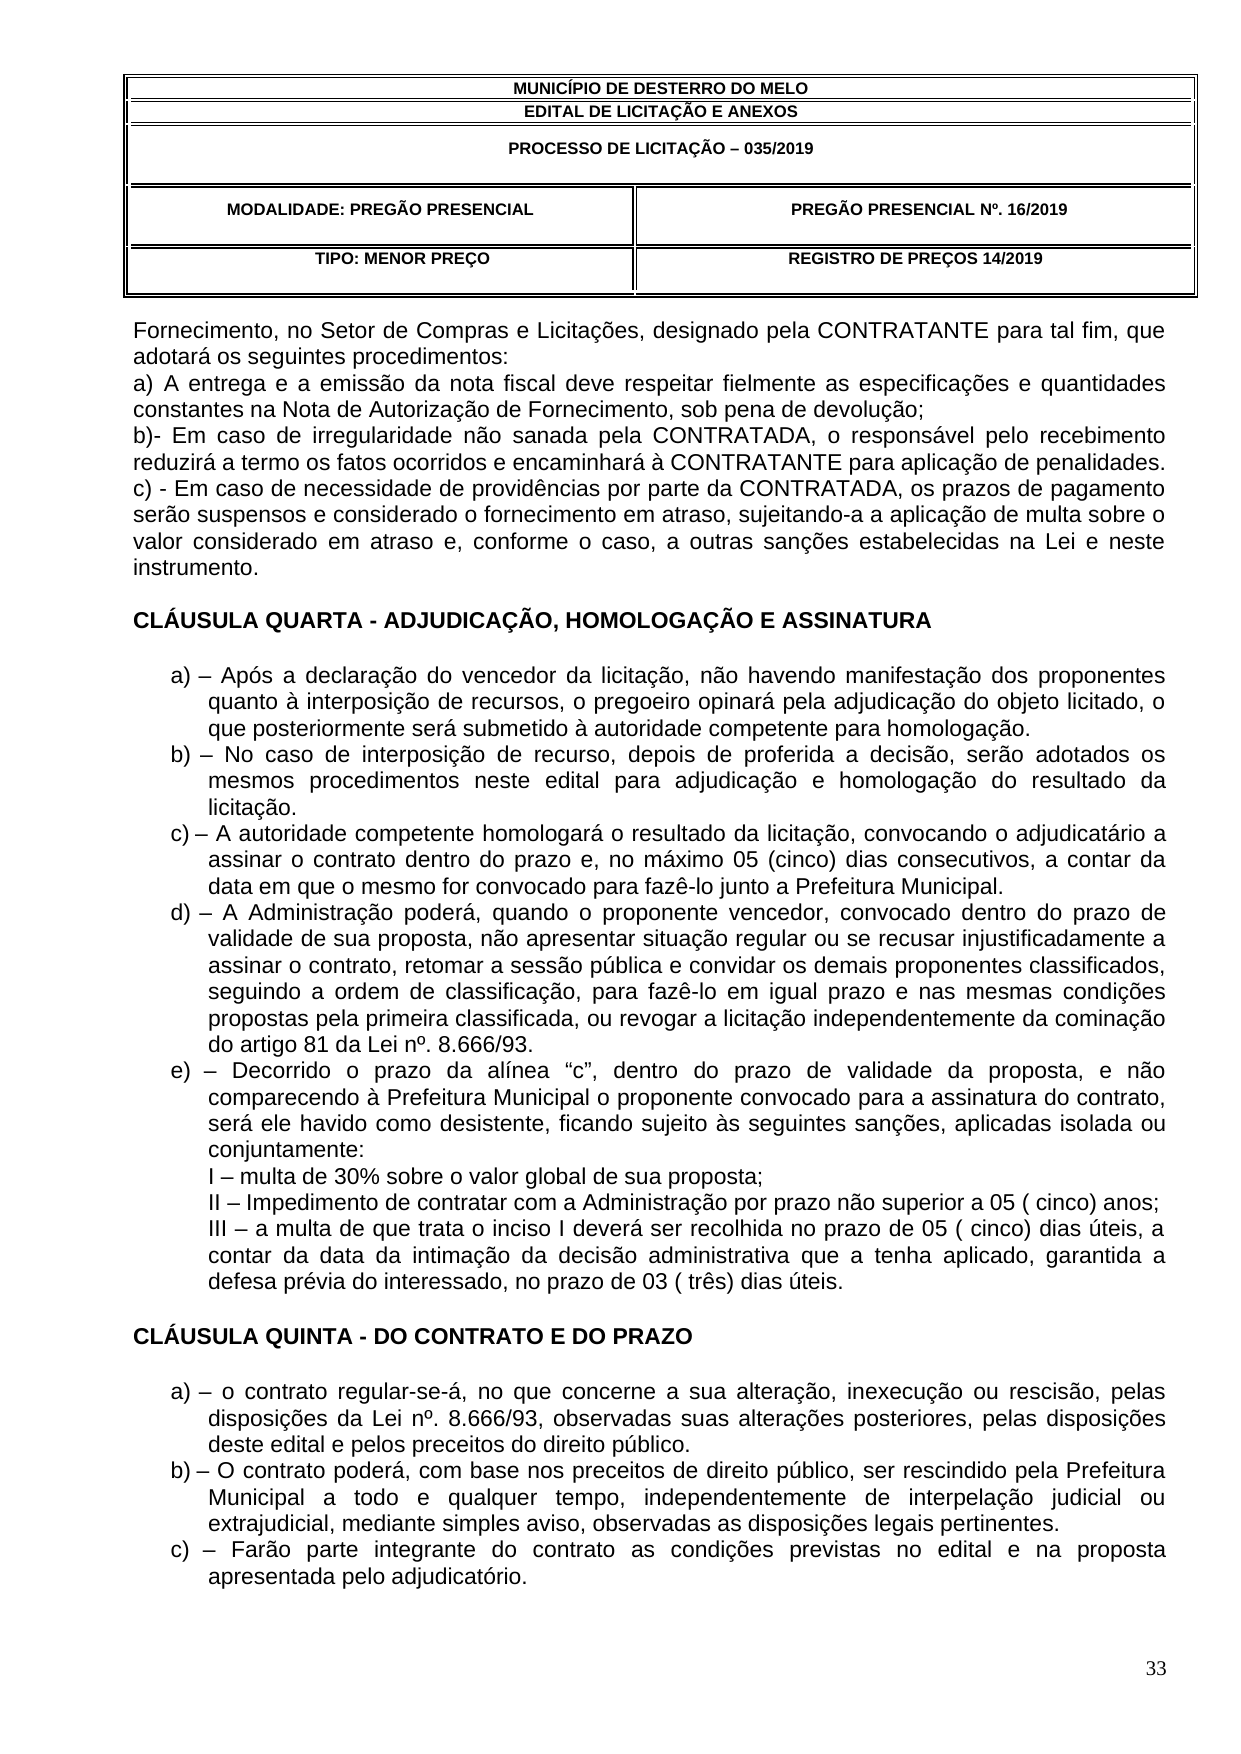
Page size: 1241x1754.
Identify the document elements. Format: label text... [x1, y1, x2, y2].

text I – multa de 30% sobre o valor global de sua proposta; [208, 1163, 1167, 1189]
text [133, 317, 1167, 369]
text c) – Farão parte integrante do contrato as condições previstas no edital e na proposta apresentada pelo adjudicatório. [170, 1536, 1167, 1589]
text II – Impedimento de contratar com a Administração por prazo não superior a 05 ( cinco) anos; [208, 1189, 1167, 1215]
text a) – Após a declaração do vencedor da licitação, não havendo manifestação dos proponentes quanto à interposição de recursos, o pregoeiro opinará pela adjudicação do objeto licitado, o que posteriormente será submetido à autoridade competente para homologação. [170, 662, 1167, 741]
text a) – o contrato regular-se-á, no que concerne a sua alteração, inexecução ou rescisão, pelas disposições da Lei nº. 8.666/93, observadas suas alterações posteriores, pelas disposições deste edital e pelos preceitos do direito público. [170, 1378, 1167, 1457]
text b)- Em caso de irregularidade não sanada pela CONTRATADA, o responsável pelo recebimento reduzirá a termo os fatos ocorridos e encaminhará à CONTRATANTE para aplicação de penalidades. [133, 422, 1167, 475]
text CLÁUSULA QUARTA - ADJUDICAÇÃO, HOMOLOGAÇÃO E ASSINATURA [133, 607, 1167, 633]
text CLÁUSULA QUINTA - DO CONTRATO E DO PRAZO [133, 1323, 1167, 1349]
text d) – A Administração poderá, quando o proponente vencedor, convocado dentro do prazo de validade de sua proposta, não apresentar situação regular ou se recusar injustificadamente a assinar o contrato, retomar a sessão pública e convidar os demais proponentes classificados, seguindo a ordem de classificação, para fazê-lo em igual prazo e nas mesmas condições propostas pela primeira classificada, ou revogar a licitação independentemente da cominação do artigo 81 da Lei nº. 8.666/93. [170, 899, 1167, 1057]
text b) – No caso de interposição de recurso, depois de proferida a decisão, serão adotados os mesmos procedimentos neste edital para adjudicação e homologação do resultado da licitação. [170, 741, 1167, 820]
text e) – Decorrido o prazo da alínea “c”, dentro do prazo de validade da proposta, e não comparecendo à Prefeitura Municipal o proponente convocado para a assinatura do contrato, será ele havido como desistente, ficando sujeito às seguintes sanções, aplicadas isolada ou conjuntamente: [170, 1057, 1167, 1163]
text a) A entrega e a emissão da nota fiscal deve respeitar fielmente as especificações e quantidades constantes na Nota de Autorização de Fornecimento, sob pena de devolução; [133, 369, 1167, 422]
text c) – A autoridade competente homologará o resultado da licitação, convocando o adjudicatário a assinar o contrato dentro do prazo e, no máximo 05 (cinco) dias consecutivos, a contar da data em que o mesmo for convocado para fazê-lo junto a Prefeitura Municipal. [170, 820, 1167, 899]
text III – a multa de que trata o inciso I deverá ser recolhida no prazo de 05 ( cinco) dias úteis, a contar da data da intimação da decisão administrativa que a tenha aplicado, garantida a defesa prévia do interessado, no prazo de 03 ( três) dias úteis. [208, 1215, 1167, 1294]
text c) - Em caso de necessidade de providências por parte da CONTRATADA, os prazos de pagamento serão suspensos e considerado o fornecimento em atraso, sujeitando-a a aplicação de multa sobre o valor considerado em atraso e, conforme o caso, a outras sanções estabelecidas na Lei e neste instrumento. [133, 475, 1167, 580]
text b) – O contrato poderá, com base nos preceitos de direito público, ser rescindido pela Prefeitura Municipal a todo e qualquer tempo, independentemente de interpelação judicial ou extrajudicial, mediante simples aviso, observadas as disposições legais pertinentes. [170, 1457, 1167, 1536]
